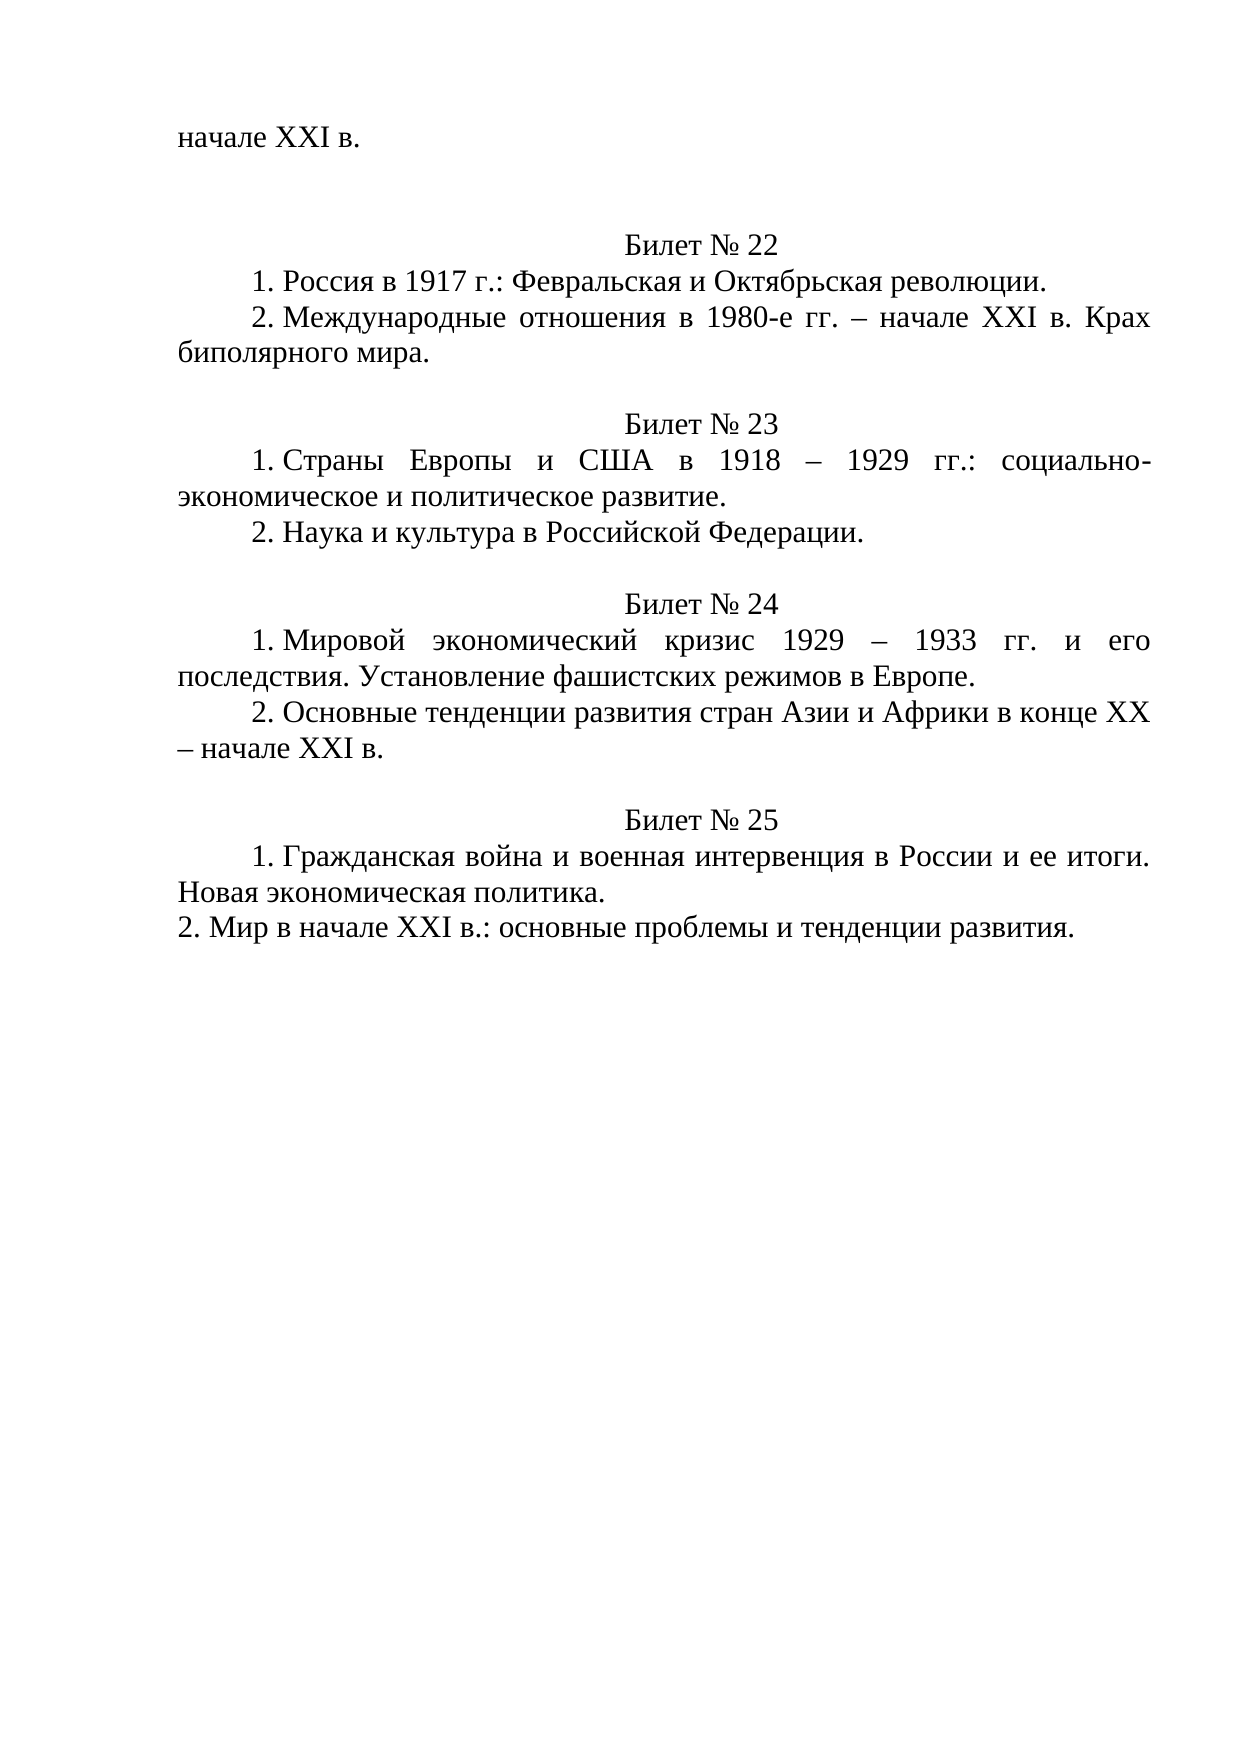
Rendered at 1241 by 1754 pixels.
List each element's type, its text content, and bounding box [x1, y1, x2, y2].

text Билет № 24 [177, 585, 1152, 621]
text 2. Основные тенденции развития стран Азии и Африки в конце ХХ – начале XXI в. [177, 693, 1152, 765]
text 1. Страны Европы и США в 1918 – 1929 гг.: социально-экономическое и политическое развитие. [177, 442, 1152, 513]
text 1. Гражданская война и военная интервенция в России и ее итоги. Новая экономическая политика. [177, 837, 1152, 909]
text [177, 118, 1152, 154]
text Билет № 23 [177, 406, 1152, 442]
text 2. Мир в начале XXI в.: основные проблемы и тенденции развития. [177, 909, 1152, 945]
text 1. Мировой экономический кризис 1929 – 1933 гг. и его последствия. Установление фашистских режимов в Европе. [177, 621, 1152, 693]
text 1. Россия в 1917 г.: Февральская и Октябрьская революции. [177, 262, 1152, 298]
text 2. Международные отношения в 1980-е гг. – начале ХХI в. Крах биполярного мира. [177, 298, 1152, 370]
text 2. Наука и культура в Российской Федерации. [177, 513, 1152, 549]
text Билет № 25 [177, 801, 1152, 837]
text Билет № 22 [177, 226, 1152, 262]
